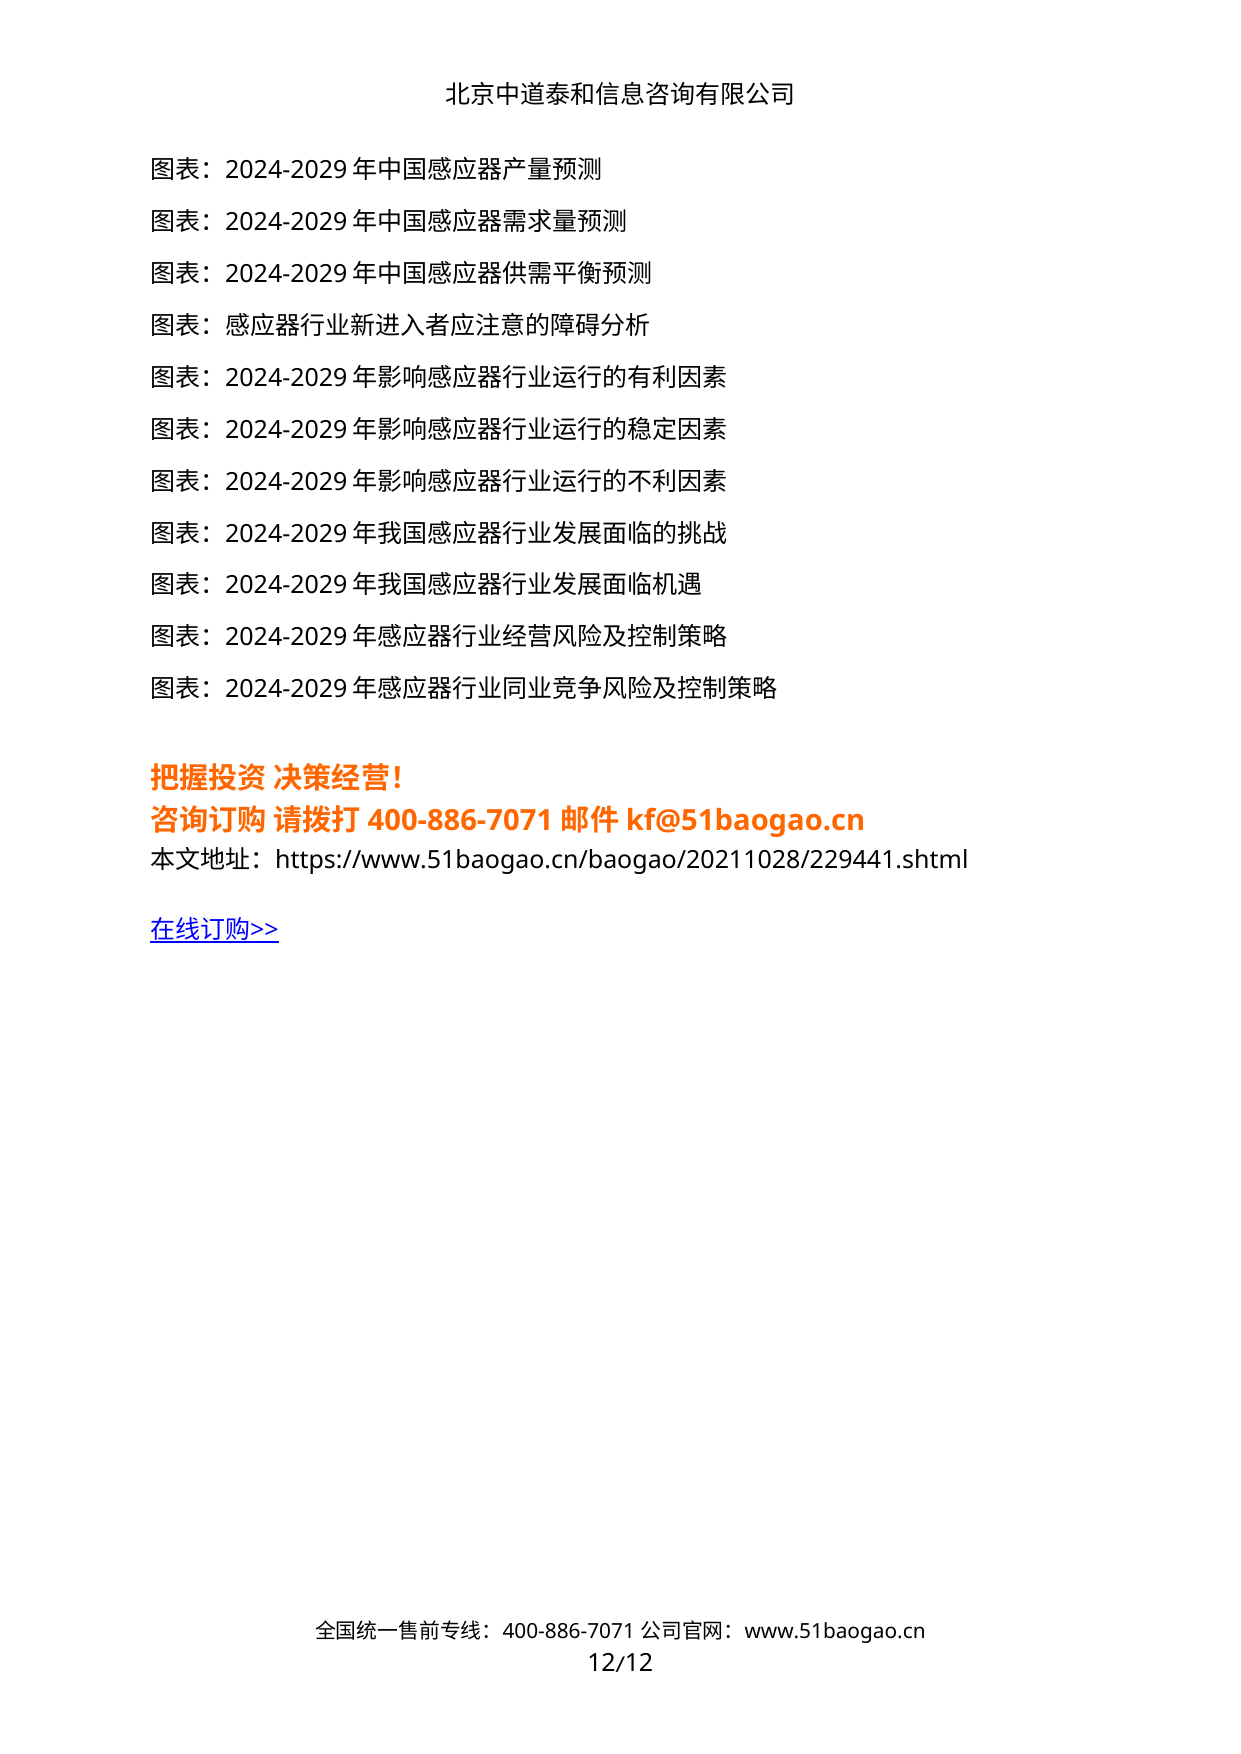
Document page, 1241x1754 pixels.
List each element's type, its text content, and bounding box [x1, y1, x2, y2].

text 图表：2024-2029年感应器行业同业竞争风险及控制策略 [150, 669, 1090, 705]
text 图表：2024-2029年感应器行业经营风险及控制策略 [150, 617, 1090, 653]
text 图表：2024-2029年我国感应器行业发展面临机遇 [150, 565, 1090, 601]
text 图表：2024-2029年我国感应器行业发展面临的挑战 [150, 513, 1090, 549]
text 图表：2024-2029年影响感应器行业运行的有利因素 [150, 357, 1090, 394]
text 图表：2024-2029年中国感应器产量预测 [150, 150, 1090, 186]
text 图表：2024-2029年影响感应器行业运行的不利因素 [150, 461, 1090, 497]
text 在线订购>> [150, 876, 1090, 946]
text 图表：2024-2029年中国感应器需求量预测 [150, 202, 1090, 238]
text 图表：2024-2029年中国感应器供需平衡预测 [150, 254, 1090, 290]
text 把握投资 决策经营！咨询订购 请拨打 400-886-7071 邮件 kf@51baogao.cn本文地址：https://www.51baogao.cn/baogao/20211028/229441.shtml [150, 721, 1090, 876]
text 图表：2024-2029年影响感应器行业运行的稳定因素 [150, 409, 1090, 446]
text 图表：感应器行业新进入者应注意的障碍分析 [150, 306, 1090, 342]
